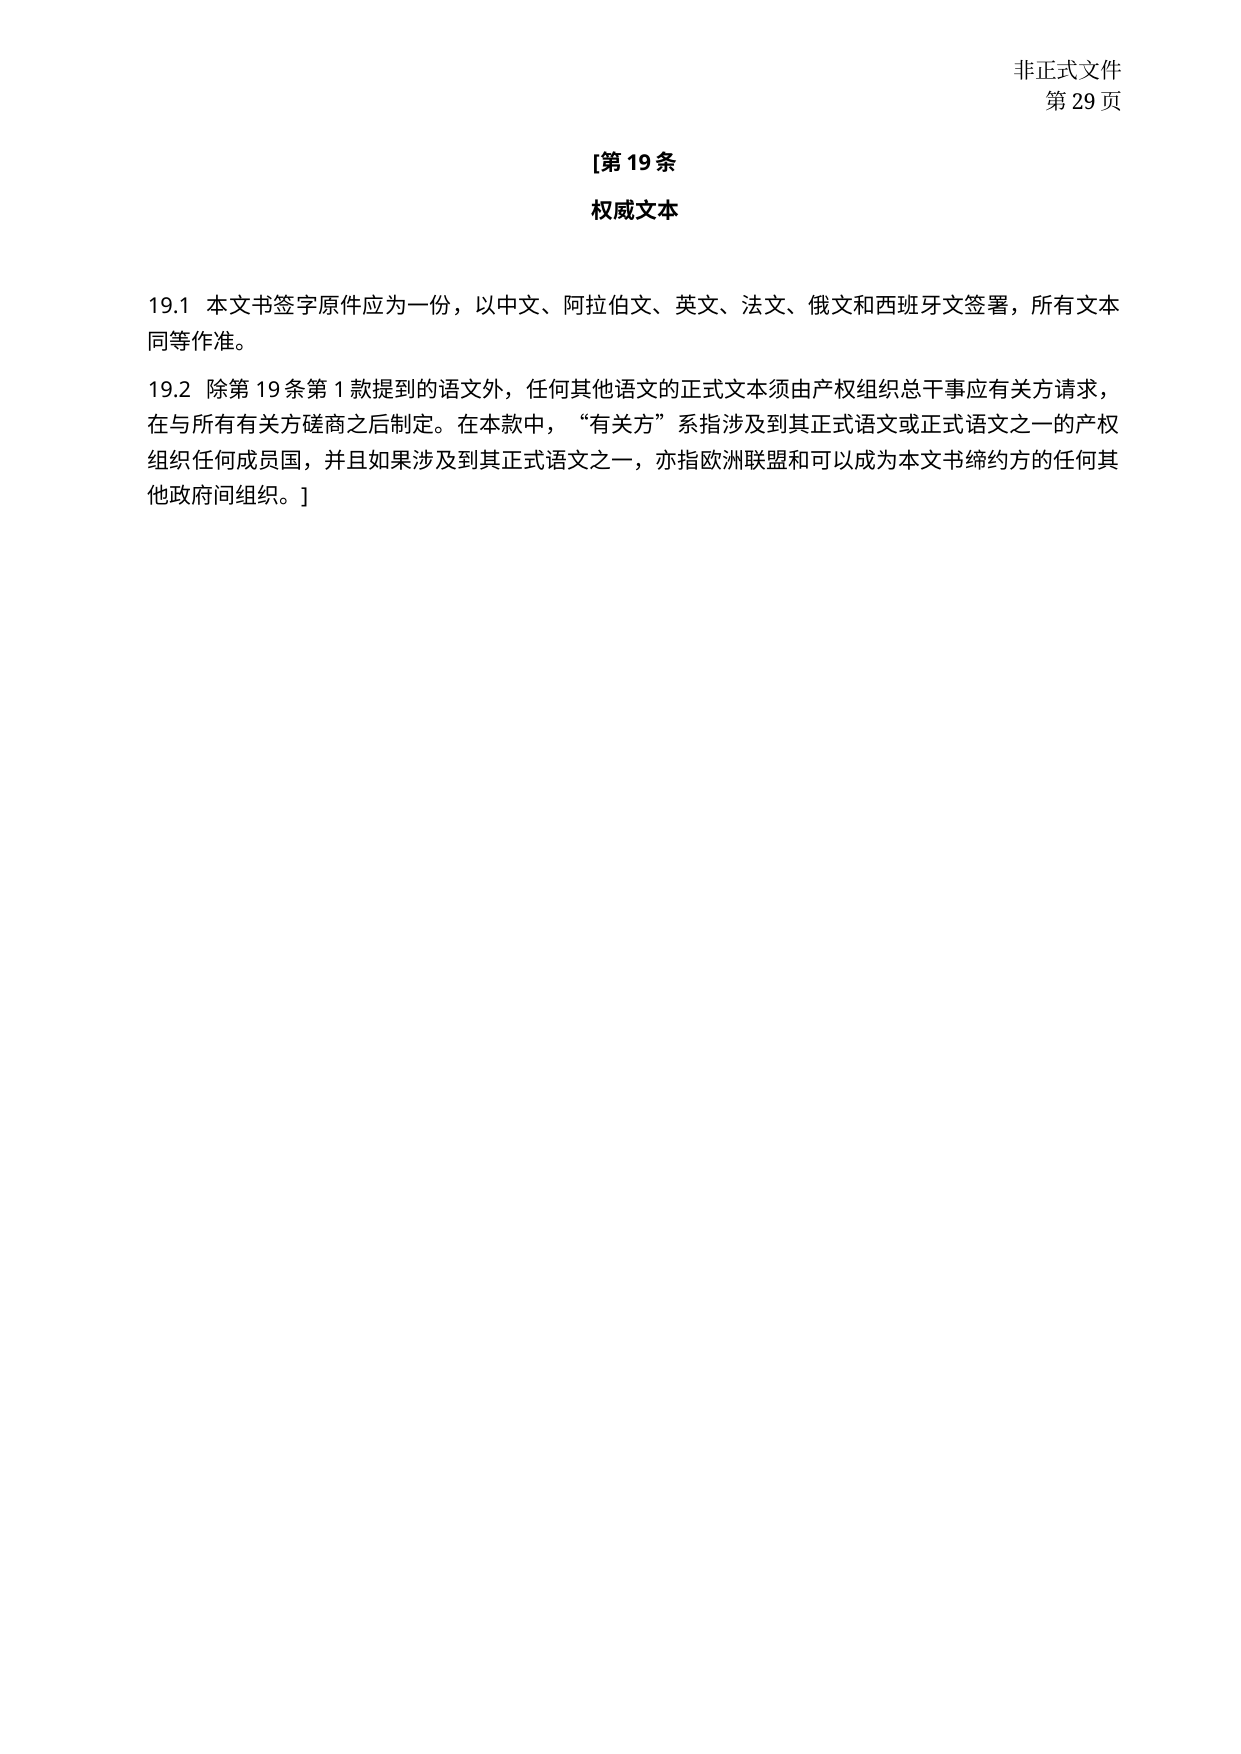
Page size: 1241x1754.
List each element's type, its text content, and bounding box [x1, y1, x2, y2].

text 19.2 除第19条第1款提到的语文外，任何其他语文的正式文本须由产权组织总干事应有关方请求，在与所有有关方磋商之后制定。在本款中，“有关方”系指涉及到其正式语文或正式语文之一的产权组织任何成员国，并且如果涉及到其正式语文之一，亦指欧洲联盟和可以成为本文书缔约方的任何其他政府间组织。] [148, 368, 1122, 510]
text 19.1 本文书签字原件应为一份，以中文、阿拉伯文、英文、法文、俄文和西班牙文签署，所有文本同等作准。 [148, 285, 1122, 356]
text [第19条 [148, 141, 1122, 177]
text 权威文本 [148, 189, 1122, 224]
